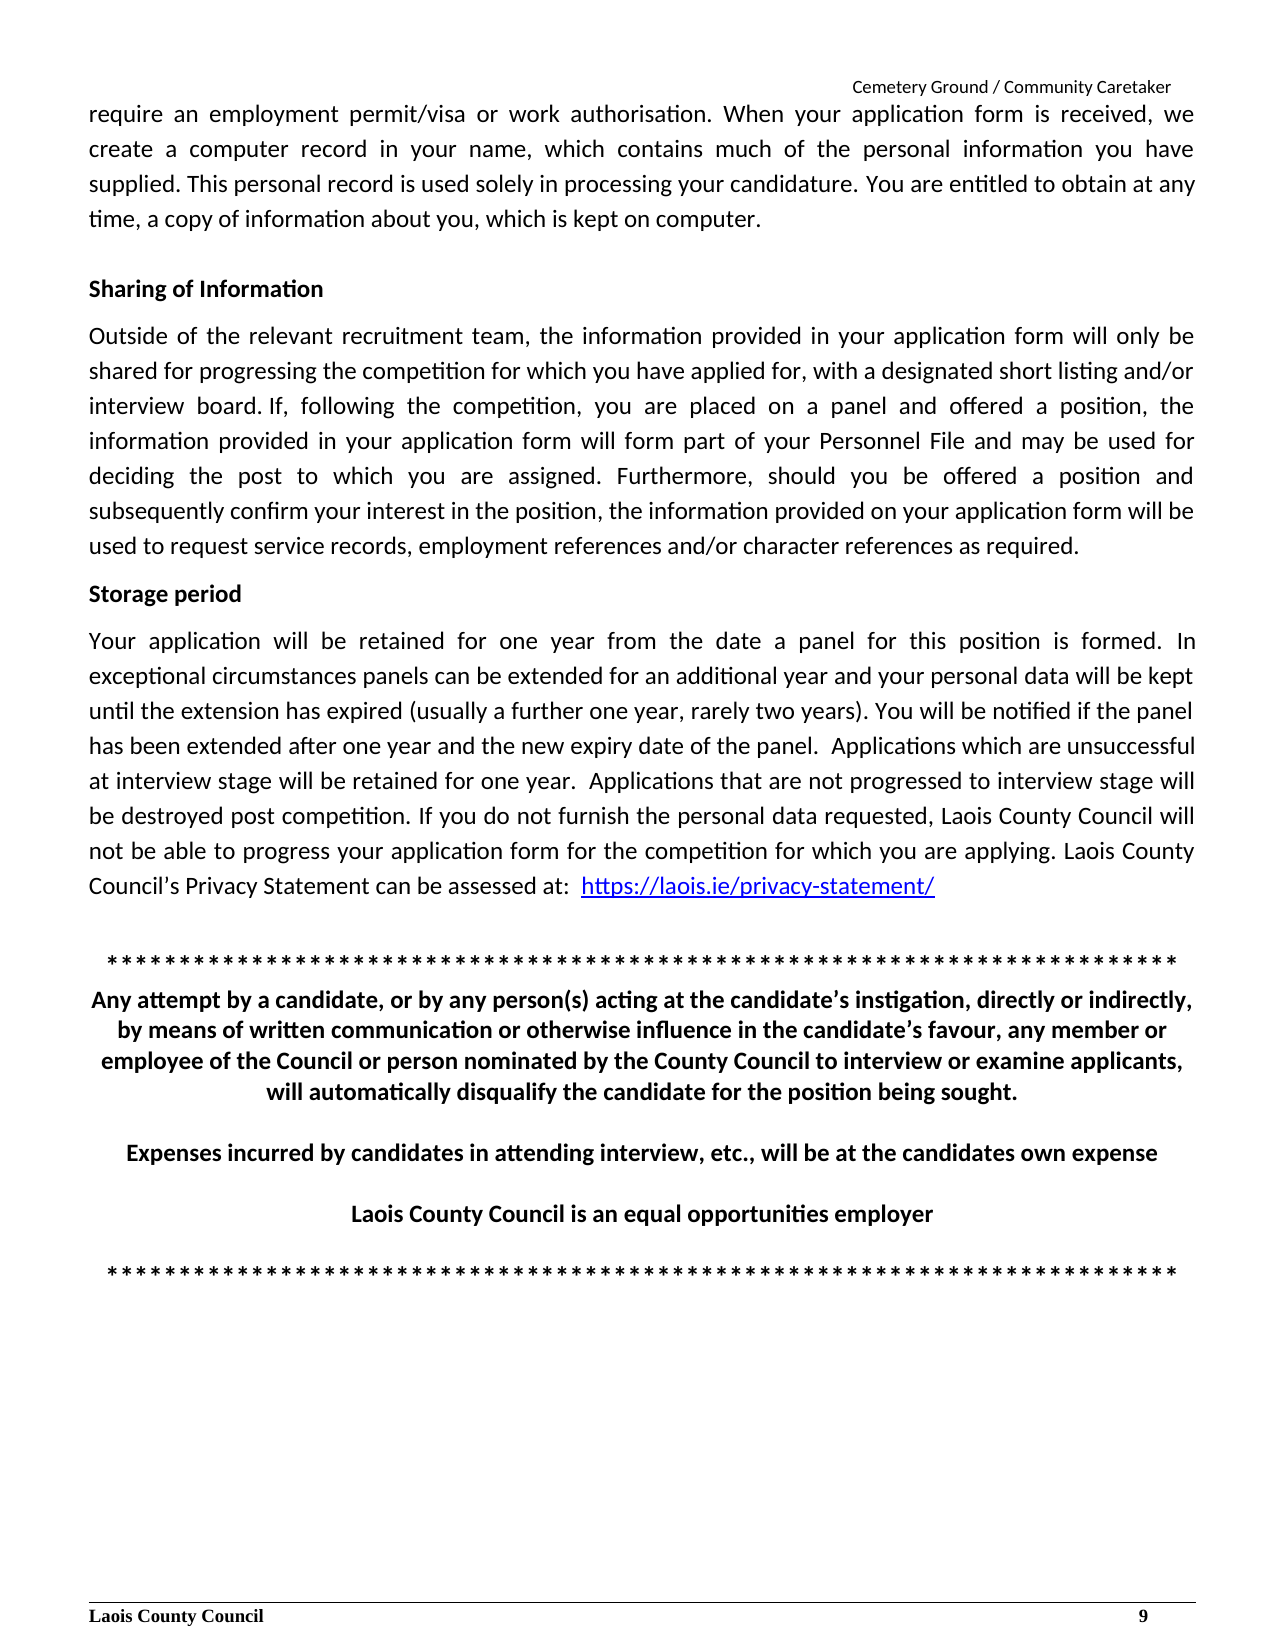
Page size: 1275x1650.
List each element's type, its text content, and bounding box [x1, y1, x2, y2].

text Expenses incurred by candidates in attending interview, etc., will be at the candidates own expense [89, 1137, 1196, 1167]
text Laois County Council is an equal opportunities employer [89, 1198, 1196, 1228]
text Any attempt by a candidate, or by any person(s) acting at the candidate’s instigation, directly or indirectly, by means of written communication or otherwise influence in the candidate’s favour, any member or employee of the Council or person nominated by the County Council to interview or examine applicants, will automatically disqualify the candidate for the position being sought. [89, 984, 1196, 1106]
text Sharing of Information [89, 273, 1196, 303]
text Outside of the relevant recruitment team, the information provided in your application form will only be shared for progressing the competition for which you have applied for, with a designated short listing and/or interview board. If, following the competition, you are placed on a panel and offered a position, the information provided in your application form will form part of your Personnel File and may be used for deciding the post to which you are assigned. Furthermore, should you be offered a position and subsequently confirm your interest in the position, the information provided on your application form will be used to request service records, employment references and/or character references as required. [89, 320, 1196, 561]
text ************************************************************************** [89, 1259, 1196, 1294]
text Storage period [89, 578, 1196, 608]
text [89, 98, 1196, 233]
text Your application will be retained for one year from the date a panel for this position is formed. In exceptional circumstances panels can be extended for an additional year and your personal data will be kept until the extension has expired (usually a further one year, rarely two years). You will be notified if the panel has been extended after one year and the new expiry date of the panel. Applications which are unsuccessful at interview stage will be retained for one year. Applications that are not progressed to interview stage will be destroyed post competition. If you do not furnish the personal data requested, Laois County Council will not be able to progress your application form for the competition for which you are applying. Laois County Council’s Privacy Statement can be assessed at: https://laois.ie/privacy-statement/ [89, 625, 1196, 901]
text ************************************************************************** [89, 948, 1196, 984]
